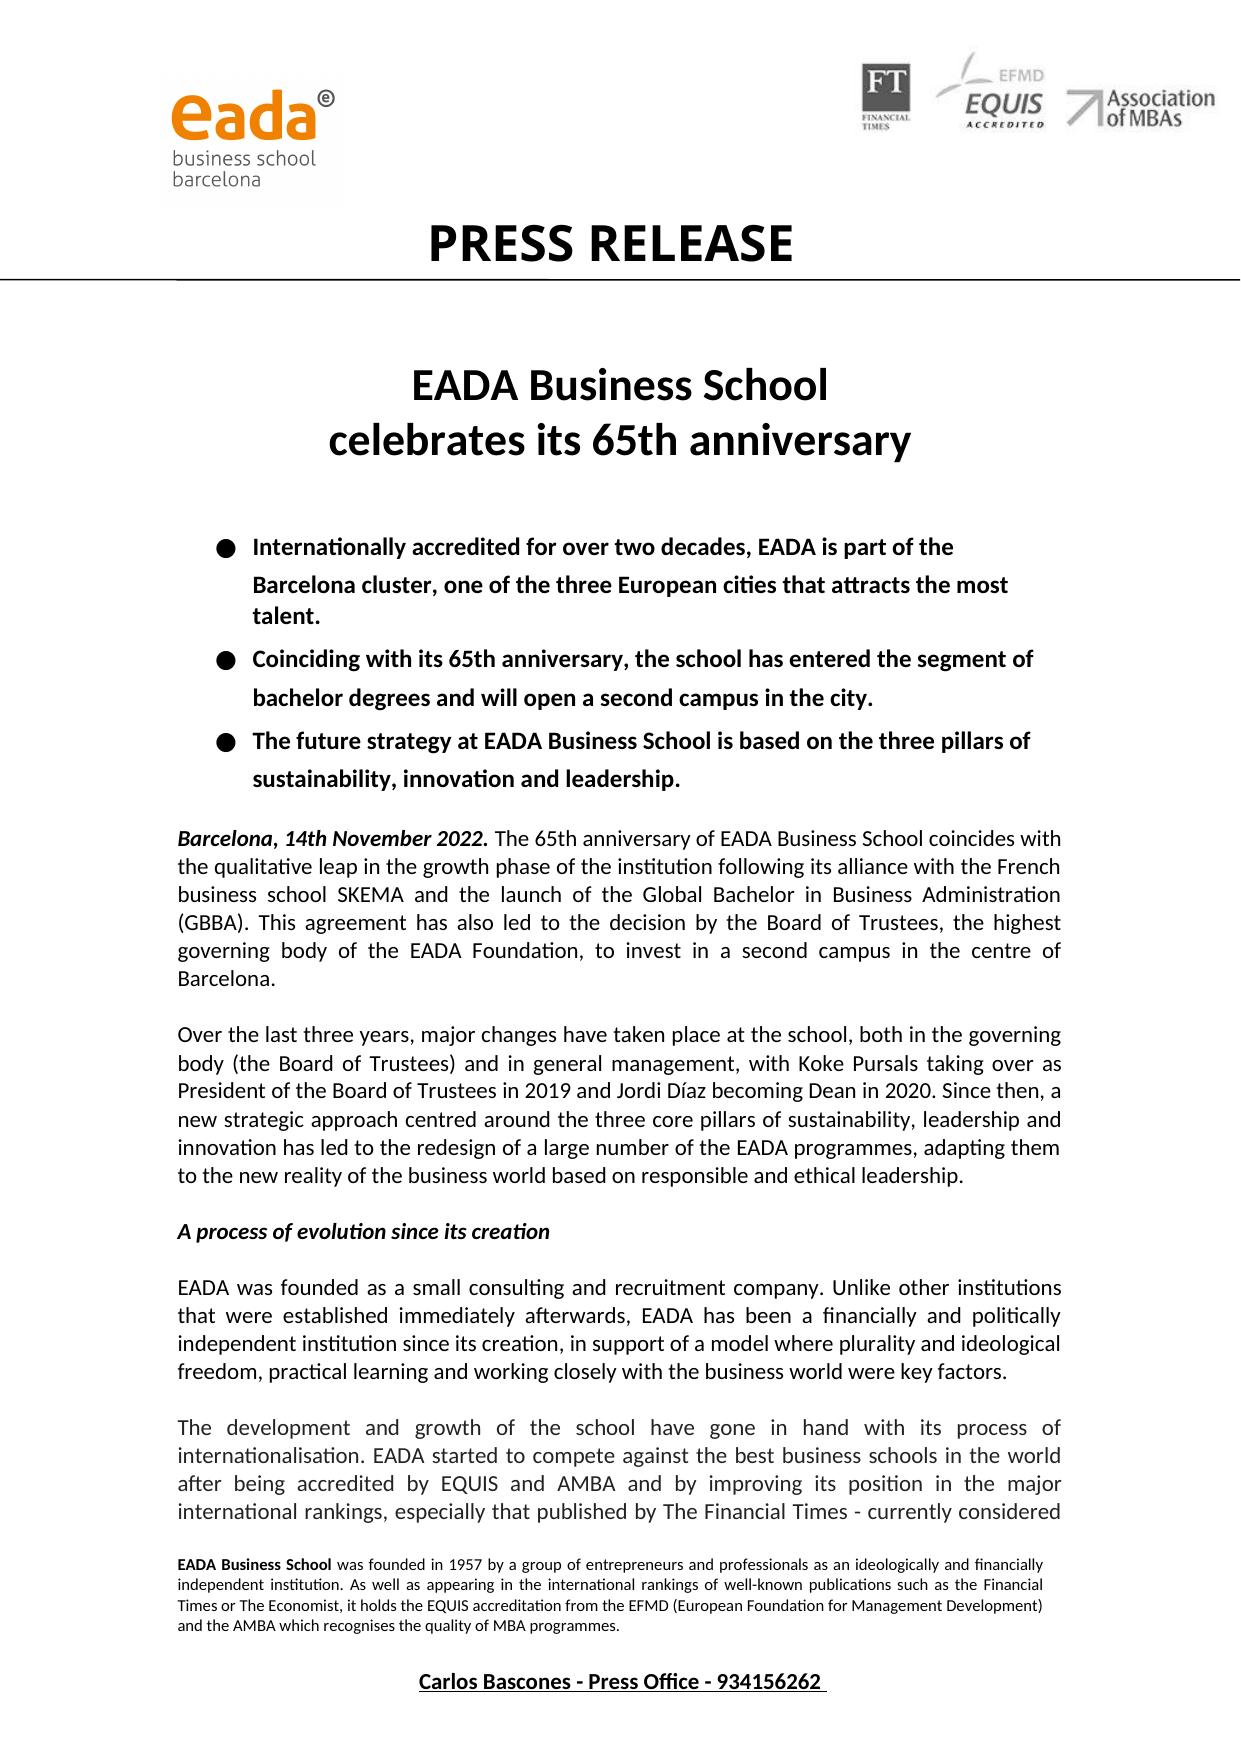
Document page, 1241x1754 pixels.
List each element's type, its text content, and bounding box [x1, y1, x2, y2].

text Over the last three years, major changes have taken place at the school, both in the governing body (the Board of Trustees) and in general management, with Koke Pursals taking over as President of the Board of Trustees in 2019 and Jordi Díaz becoming Dean in 2020. Since then, a new strategic approach centred around the three core pillars of sustainability, leadership and innovation has led to the redesign of a large number of the EADA programmes, adapting them to the new reality of the business world based on responsible and ethical leadership. [177, 1021, 1063, 1189]
list Coinciding with its 65th anniversary, the school has entered the segment of bachelor degrees and will open a second campus in the city. [215, 630, 1063, 712]
text EADA Business School [177, 355, 1063, 411]
text Barcelona, 14th November 2022. The 65th anniversary of EADA Business School coincides with the qualitative leap in the growth phase of the institution following its alliance with the French business school SKEMA and the launch of the Global Bachelor in Business Administration (GBBA). This agreement has also led to the decision by the Board of Trustees, the highest governing body of the EADA Foundation, to invest in a second campus in the centre of Barcelona. [177, 824, 1063, 993]
list The future strategy at EADA Business School is based on the three pillars of sustainability, innovation and leadership. [215, 712, 1063, 794]
text EADA was founded as a small consulting and recruitment company. Unlike other institutions that were established immediately afterwards, EADA has been a financially and politically independent institution since its creation, in support of a model where plurality and ideological freedom, practical learning and working closely with the business world were key factors. [177, 1273, 1063, 1385]
picture [158, 73, 348, 208]
text A process of evolution since its creation [177, 1217, 1063, 1245]
list Internationally accredited for over two decades, EADA is part of the Barcelona cluster, one of the three European cities that attracts the most talent. [215, 518, 1063, 630]
text celebrates its 65th anniversary [177, 411, 1063, 467]
picture [828, 0, 1241, 203]
